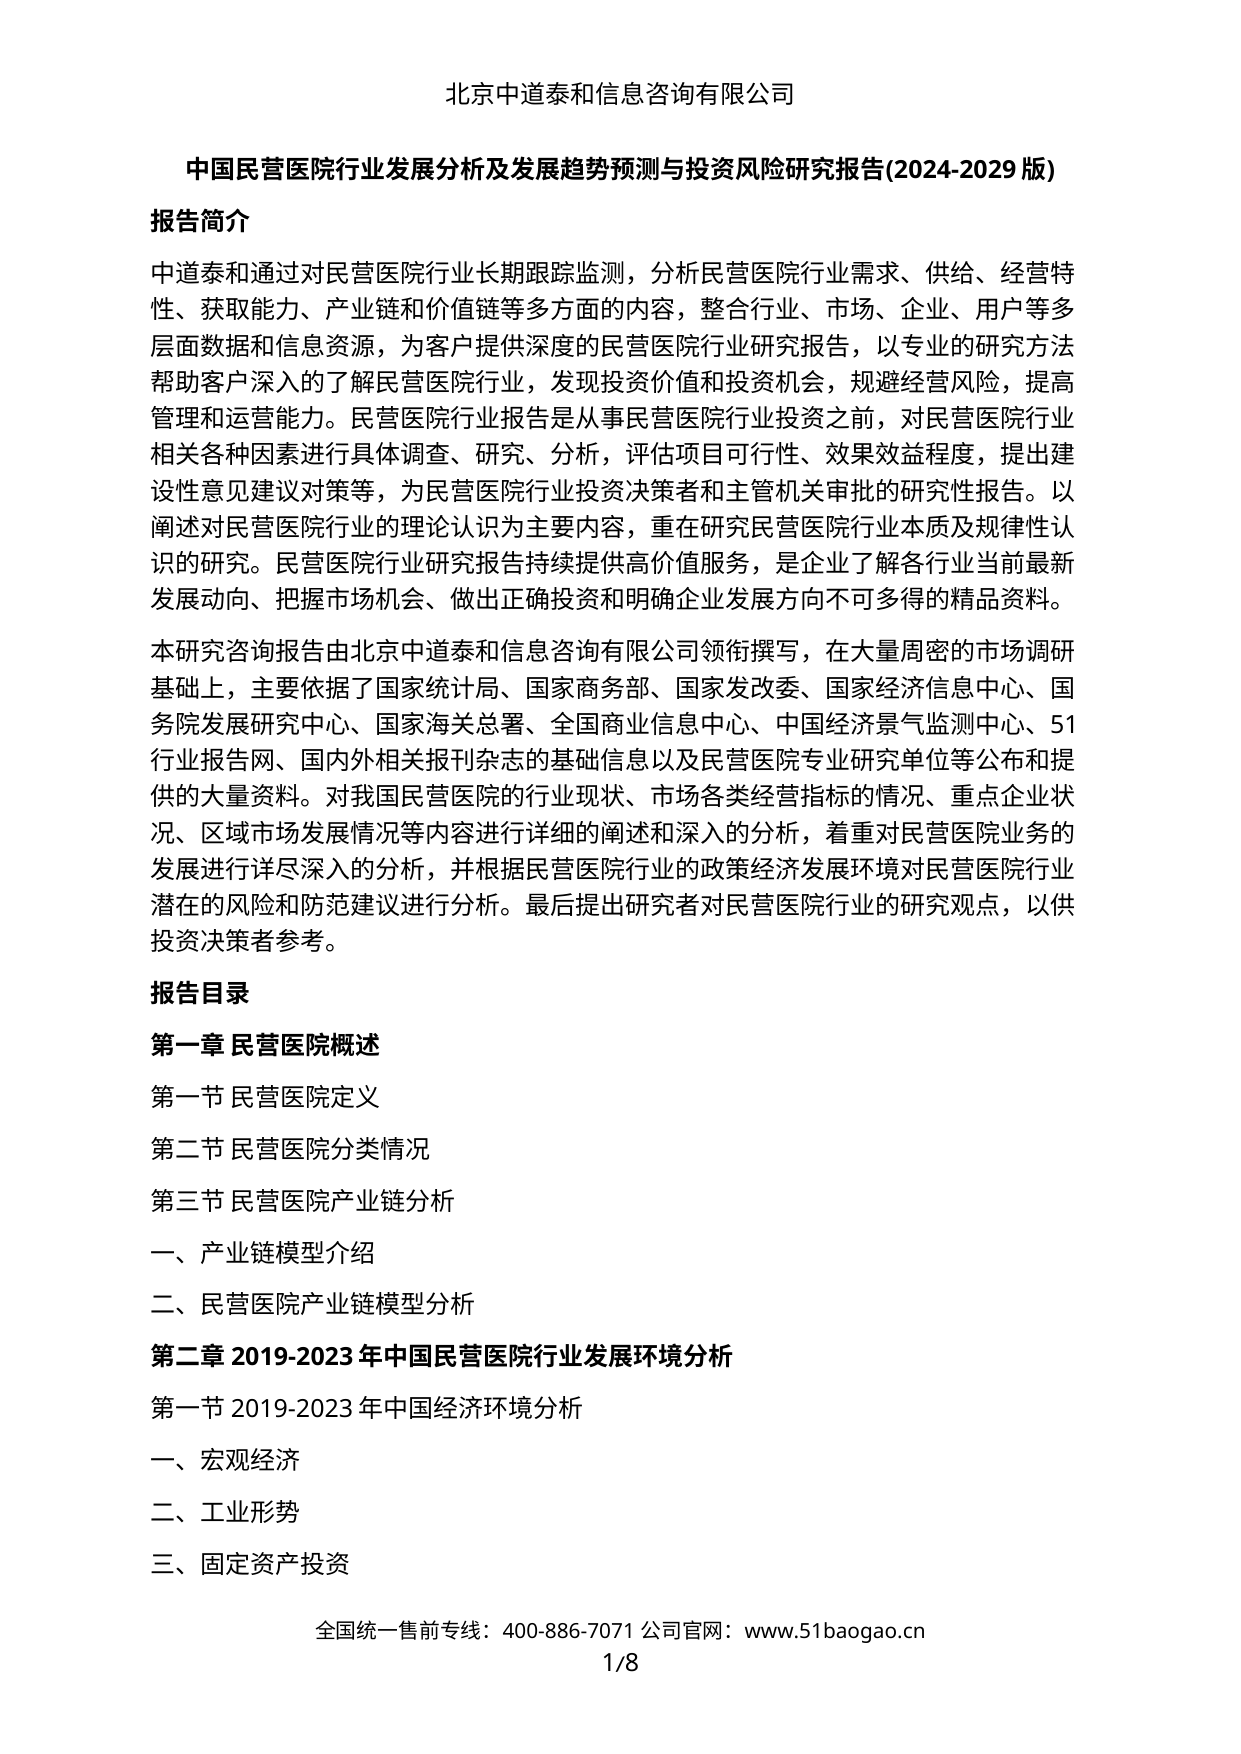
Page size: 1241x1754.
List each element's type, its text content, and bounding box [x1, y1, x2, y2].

text 第一节 2019-2023年中国经济环境分析 [150, 1389, 1090, 1425]
text 二、工业形势 [150, 1492, 1090, 1529]
text 第一节 民营医院定义 [150, 1077, 1090, 1114]
text 报告简介 [150, 202, 1090, 238]
text 二、民营医院产业链模型分析 [150, 1285, 1090, 1321]
text 第三节 民营医院产业链分析 [150, 1181, 1090, 1217]
text 三、固定资产投资 [150, 1544, 1090, 1581]
text 第一章 民营医院概述 [150, 1026, 1090, 1062]
text 一、产业链模型介绍 [150, 1233, 1090, 1269]
text 报告目录 [150, 974, 1090, 1010]
text 本研究咨询报告由北京中道泰和信息咨询有限公司领衔撰写，在大量周密的市场调研基础上，主要依据了国家统计局、国家商务部、国家发改委、国家经济信息中心、国务院发展研究中心、国家海关总署、全国商业信息中心、中国经济景气监测中心、51行业报告网、国内外相关报刊杂志的基础信息以及民营医院专业研究单位等公布和提供的大量资料。对我国民营医院的行业现状、市场各类经营指标的情况、重点企业状况、区域市场发展情况等内容进行详细的阐述和深入的分析，着重对民营医院业务的发展进行详尽深入的分析，并根据民营医院行业的政策经济发展环境对民营医院行业潜在的风险和防范建议进行分析。最后提出研究者对民营医院行业的研究观点，以供投资决策者参考。 [150, 632, 1090, 958]
text 第二节 民营医院分类情况 [150, 1129, 1090, 1166]
text 第二章 2019-2023年中国民营医院行业发展环境分析 [150, 1337, 1090, 1373]
text 一、宏观经济 [150, 1441, 1090, 1477]
text 中国民营医院行业发展分析及发展趋势预测与投资风险研究报告(2024-2029版) [150, 150, 1090, 186]
text 中道泰和通过对民营医院行业长期跟踪监测，分析民营医院行业需求、供给、经营特性、获取能力、产业链和价值链等多方面的内容，整合行业、市场、企业、用户等多层面数据和信息资源，为客户提供深度的民营医院行业研究报告，以专业的研究方法帮助客户深入的了解民营医院行业，发现投资价值和投资机会，规避经营风险，提高管理和运营能力。民营医院行业报告是从事民营医院行业投资之前，对民营医院行业相关各种因素进行具体调查、研究、分析，评估项目可行性、效果效益程度，提出建设性意见建议对策等，为民营医院行业投资决策者和主管机关审批的研究性报告。以阐述对民营医院行业的理论认识为主要内容，重在研究民营医院行业本质及规律性认识的研究。民营医院行业研究报告持续提供高价值服务，是企业了解各行业当前最新发展动向、把握市场机会、做出正确投资和明确企业发展方向不可多得的精品资料。 [150, 254, 1090, 616]
